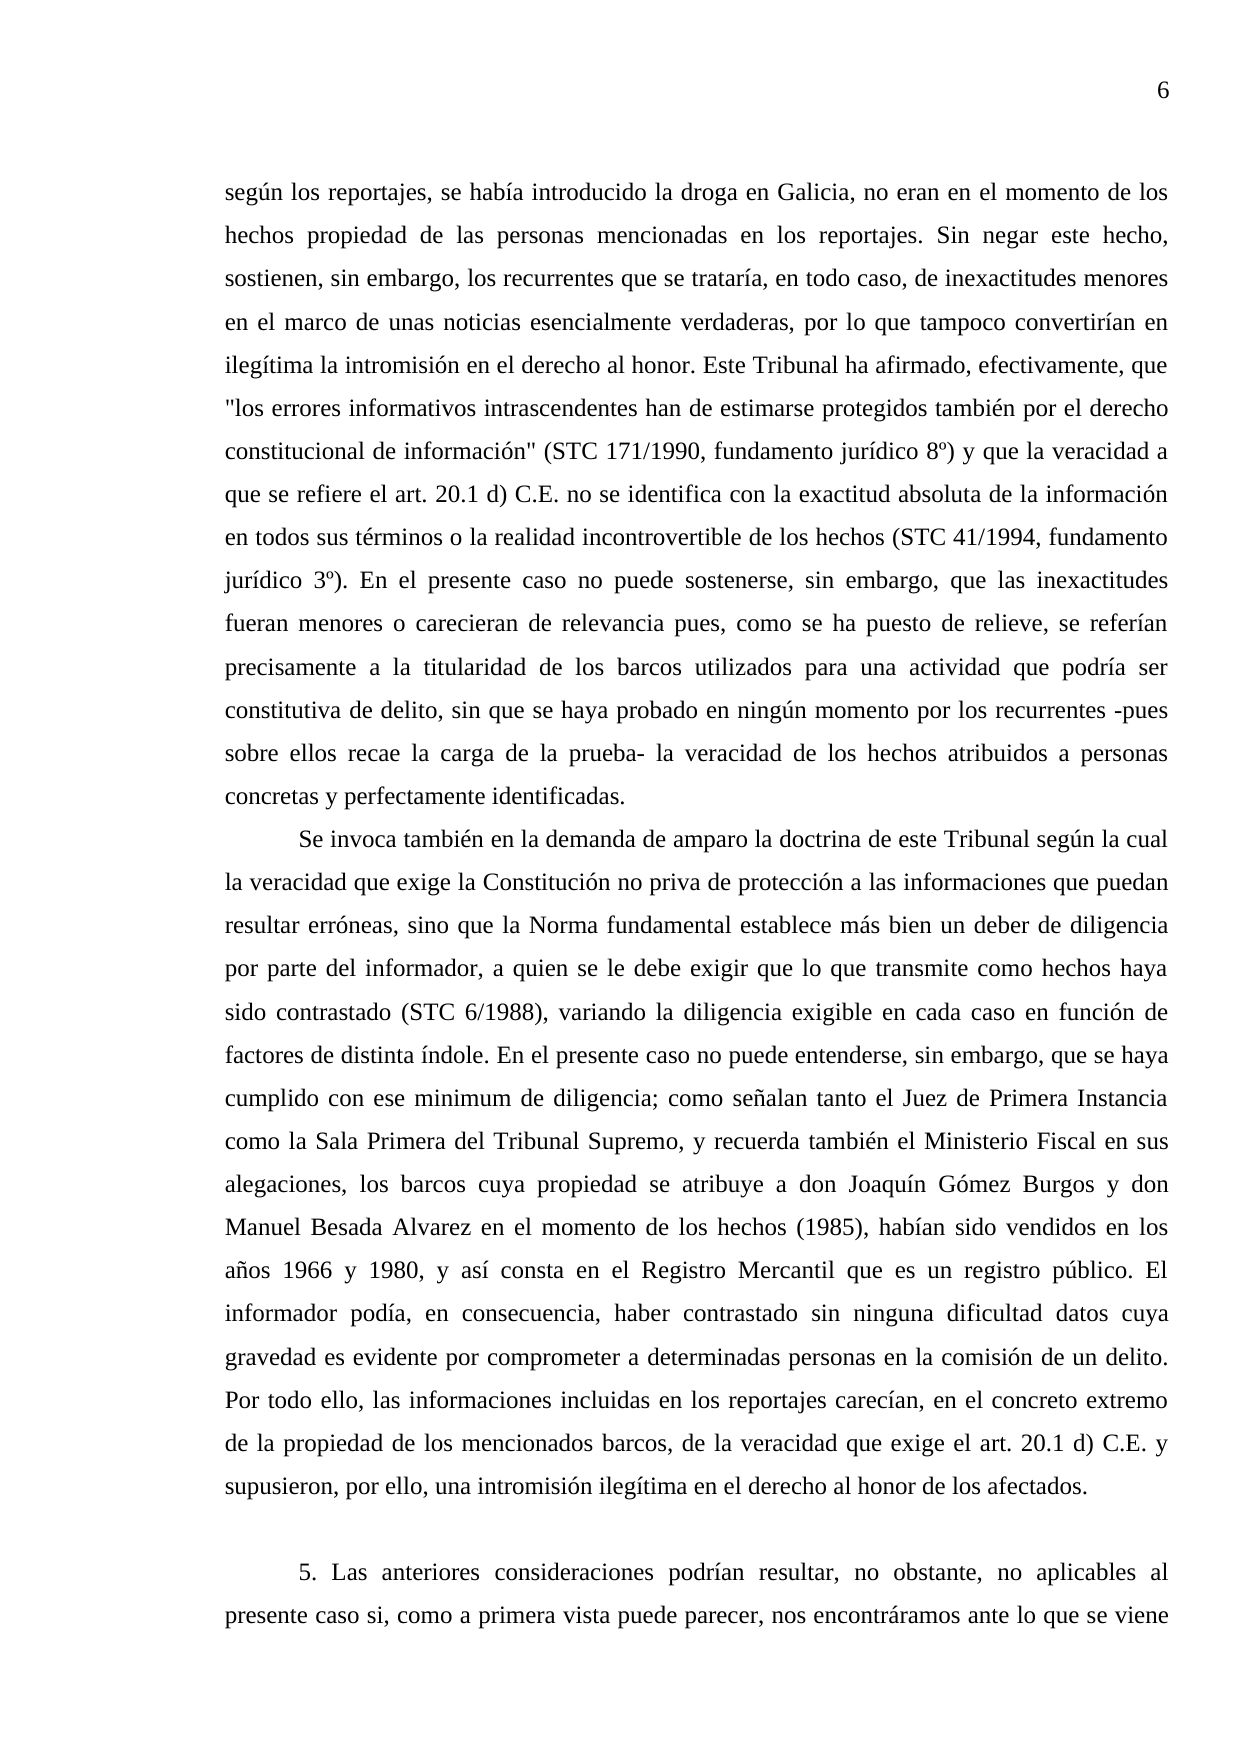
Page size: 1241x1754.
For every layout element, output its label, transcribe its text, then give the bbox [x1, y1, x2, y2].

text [224, 177, 1169, 810]
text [224, 1557, 1169, 1629]
text Se invoca también en la demanda de amparo la doctrina de este Tribunal según la cual la veracidad que exige la Constitución no priva de protección a las informaciones que puedan resultar erróneas, sino que la Norma fundamental establece más bien un deber de diligencia por parte del informador, a quien se le debe exigir que lo que transmite como hechos haya sido contrastado (STC 6/1988), variando la diligencia exigible en cada caso en función de factores de distinta índole. En el presente caso no puede entenderse, sin embargo, que se haya cumplido con ese minimum de diligencia; como señalan tanto el Juez de Primera Instancia como la Sala Primera del Tribunal Supremo, y recuerda también el Ministerio Fiscal en sus alegaciones, los barcos cuya propiedad se atribuye a don Joaquín Gómez Burgos y don Manuel Besada Alvarez en el momento de los hechos (1985), habían sido vendidos en los años 1966 y 1980, y así consta en el Registro Mercantil que es un registro público. El informador podía, en consecuencia, haber contrastado sin ninguna dificultad datos cuya gravedad es evidente por comprometer a determinadas personas en la comisión de un delito. Por todo ello, las informaciones incluidas en los reportajes carecían, en el concreto extremo de la propiedad de los mencionados barcos, de la veracidad que exige el art. 20.1 d) C.E. y supusieron, por ello, una intromisión ilegítima en el derecho al honor de los afectados. [224, 824, 1169, 1500]
